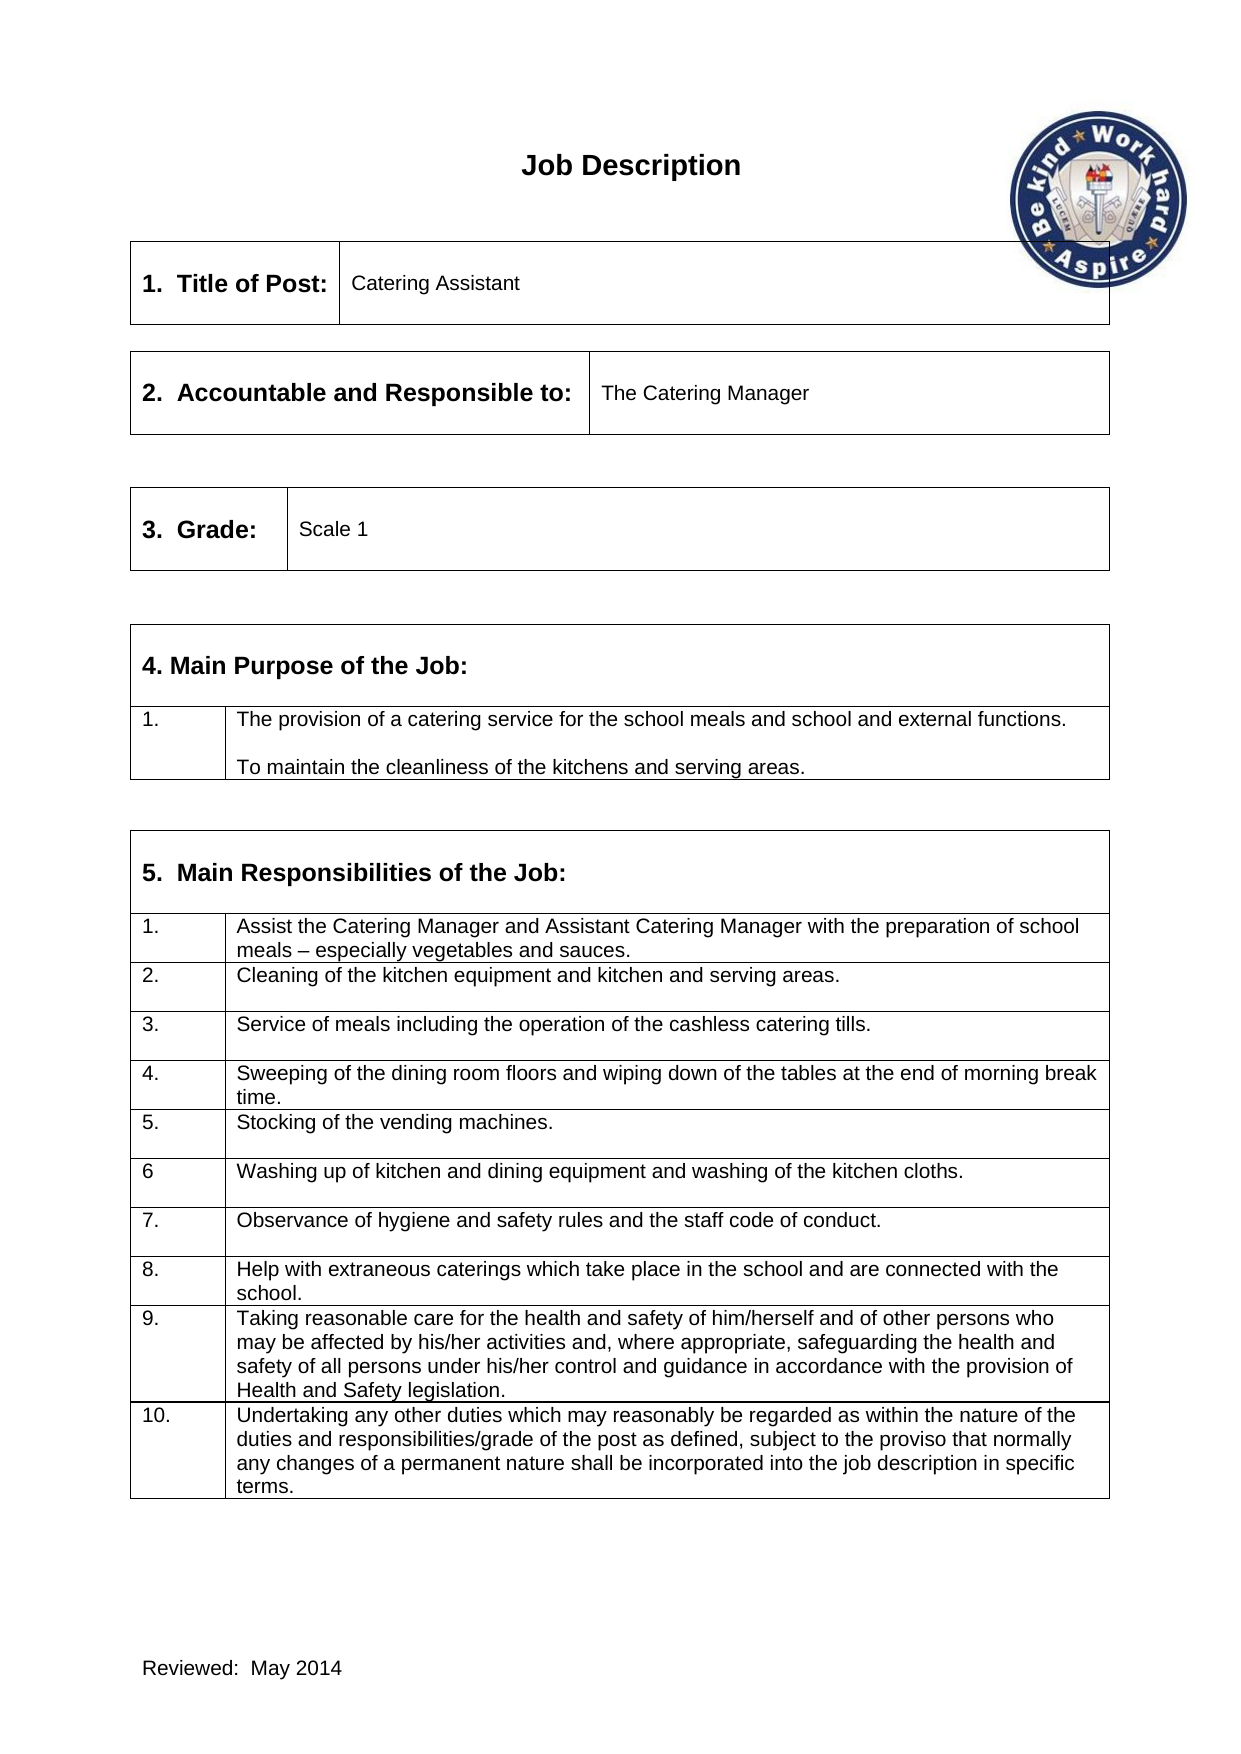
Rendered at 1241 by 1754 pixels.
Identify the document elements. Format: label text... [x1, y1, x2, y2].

table_header 1. Title of Post: [131, 242, 339, 324]
table_cell 5. [131, 1110, 225, 1158]
table_header Scale 1 [288, 488, 1109, 570]
table_cell The provision of a catering service for the school meals and school and external functions. To maintain the cleanliness of the kitchens and serving areas. [226, 707, 1109, 779]
table_cell 8. [131, 1257, 225, 1304]
table_cell 2. [131, 963, 225, 1011]
table_cell Observance of hygiene and safety rules and the staff code of conduct. [226, 1208, 1109, 1256]
table_cell 1. [131, 707, 225, 779]
table_header 2. Accountable and Responsible to: [131, 352, 589, 433]
table_header 4. Main Purpose of the Job: [131, 625, 1109, 706]
table_header Catering Assistant [340, 242, 1109, 324]
table_cell Washing up of kitchen and dining equipment and washing of the kitchen cloths. [226, 1159, 1109, 1207]
table_cell Undertaking any other duties which may reasonably be regarded as within the nature of the duties and responsibilities/grade of the post as defined, subject to the proviso that normally any changes of a permanent nature shall be incorporated into the job description in specific terms. [226, 1403, 1109, 1498]
picture [1005, 100, 1196, 294]
table_cell Stocking of the vending machines. [226, 1110, 1109, 1158]
table_cell Cleaning of the kitchen equipment and kitchen and serving areas. [226, 963, 1109, 1011]
table_cell Help with extraneous caterings which take place in the school and are connected with the school. [226, 1257, 1109, 1304]
table_header The Catering Manager [590, 352, 1109, 433]
table_cell 4. [131, 1061, 225, 1109]
table_header 3. Grade: [131, 488, 287, 570]
table_cell Taking reasonable care for the health and safety of him/herself and of other persons who may be affected by his/her activities and, where appropriate, safeguarding the health and safety of all persons under his/her control and guidance in accordance with the provision of Health and Safety legislation. [226, 1306, 1109, 1401]
table_cell Assist the Catering Manager and Assistant Catering Manager with the preparation of school meals – especially vegetables and sauces. [226, 914, 1109, 962]
table_cell 6 [131, 1159, 225, 1207]
table_cell Service of meals including the operation of the cashless catering tills. [226, 1012, 1109, 1060]
table_header 5. Main Responsibilities of the Job: [131, 831, 1109, 913]
table_cell 9. [131, 1306, 225, 1401]
table_header Job Description [142, 148, 1121, 215]
table_cell 1. [131, 914, 225, 962]
table_cell 10. [131, 1403, 225, 1498]
table_cell Sweeping of the dining room floors and wiping down of the tables at the end of morning break time. [226, 1061, 1109, 1109]
table_cell 7. [131, 1208, 225, 1256]
table_cell 3. [131, 1012, 225, 1060]
